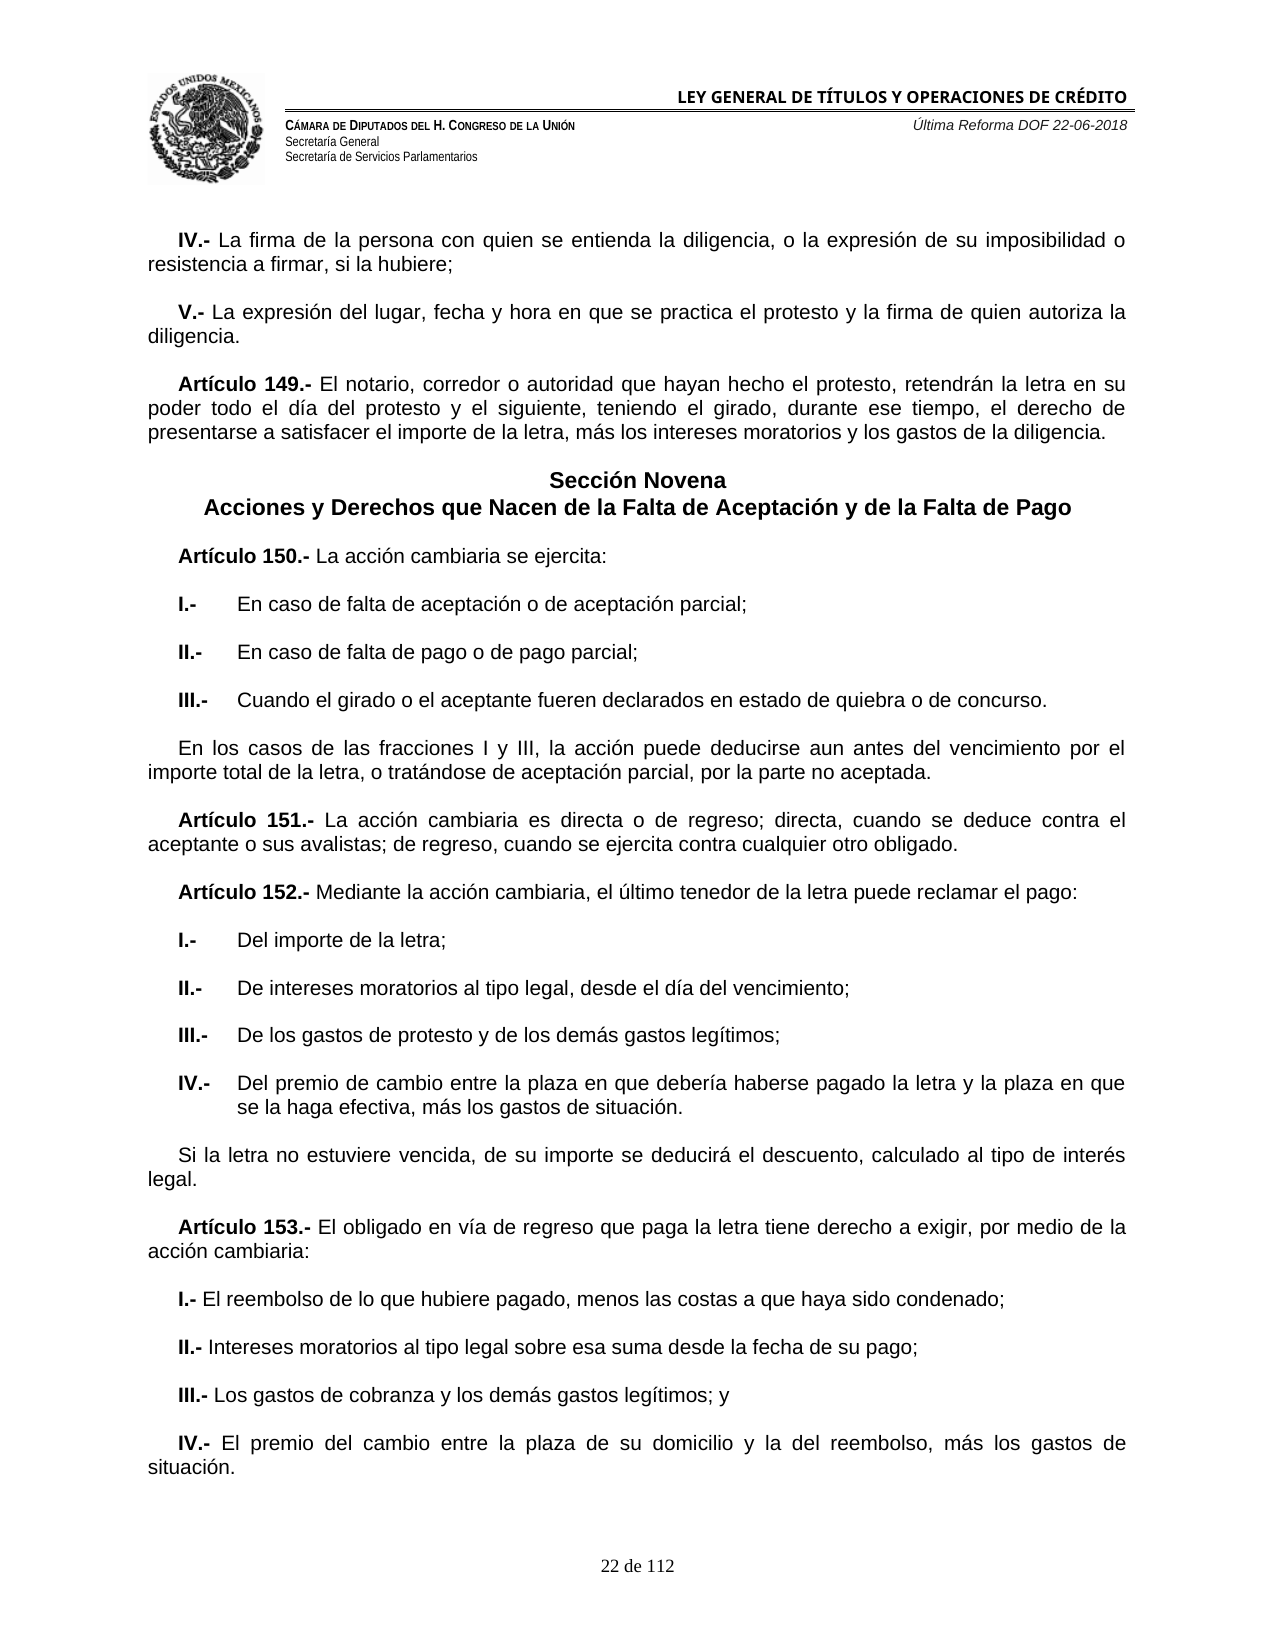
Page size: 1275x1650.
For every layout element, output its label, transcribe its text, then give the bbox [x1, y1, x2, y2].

text Artículo 152.- Mediante la acción cambiaria, el último tenedor de la letra puede reclamar el pago: [148, 879, 1127, 903]
text II.- En caso de falta de pago o de pago parcial; [178, 640, 1127, 664]
text I.- El reembolso de lo que hubiere pagado, menos las costas a que haya sido condenado; [148, 1287, 1127, 1311]
text Artículo 151.- La acción cambiaria es directa o de regreso; directa, cuando se deduce contra el aceptante o sus avalistas; de regreso, cuando se ejercita contra cualquier otro obligado. [148, 808, 1127, 856]
text IV.- Del premio de cambio entre la plaza en que debería haberse pagado la letra y la plaza en que se la haga efectiva, más los gastos de situación. [178, 1071, 1127, 1119]
text I.- Del importe de la letra; [178, 927, 1127, 951]
text IV.- El premio del cambio entre la plaza de su domicilio y la del reembolso, más los gastos de situación. [148, 1431, 1127, 1478]
text Sección Novena [148, 467, 1127, 494]
text II.- Intereses moratorios al tipo legal sobre esa suma desde la fecha de su pago; [148, 1335, 1127, 1359]
text Si la letra no estuviere vencida, de su importe se deducirá el descuento, calculado al tipo de interés legal. [148, 1143, 1127, 1191]
text En los casos de las fracciones I y III, la acción puede deducirse aun antes del vencimiento por el importe total de la letra, o tratándose de aceptación parcial, por la parte no aceptada. [148, 736, 1127, 784]
text Artículo 150.- La acción cambiaria se ejercita: [148, 544, 1127, 568]
text Acciones y Derechos que Nacen de la Falta de Aceptación y de la Falta de Pago [148, 494, 1127, 520]
text III.- Los gastos de cobranza y los demás gastos legítimos; y [148, 1383, 1127, 1407]
text Artículo 149.- El notario, corredor o autoridad que hayan hecho el protesto, retendrán la letra en su poder todo el día del protesto y el siguiente, teniendo el girado, durante ese tiempo, el derecho de presentarse a satisfacer el importe de la letra, más los intereses moratorios y los gastos de la diligencia. [148, 372, 1127, 443]
text III.- Cuando el girado o el aceptante fueren declarados en estado de quiebra o de concurso. [178, 688, 1127, 712]
text IV.- La firma de la persona con quien se entienda la diligencia, o la expresión de su imposibilidad o resistencia a firmar, si la hubiere; [148, 228, 1127, 276]
text I.- En caso de falta de aceptación o de aceptación parcial; [178, 592, 1127, 616]
text III.- De los gastos de protesto y de los demás gastos legítimos; [178, 1023, 1127, 1047]
text V.- La expresión del lugar, fecha y hora en que se practica el protesto y la firma de quien autoriza la diligencia. [148, 300, 1127, 348]
text II.- De intereses moratorios al tipo legal, desde el día del vencimiento; [178, 975, 1127, 999]
text Artículo 153.- El obligado en vía de regreso que paga la letra tiene derecho a exigir, por medio de la acción cambiaria: [148, 1215, 1127, 1263]
